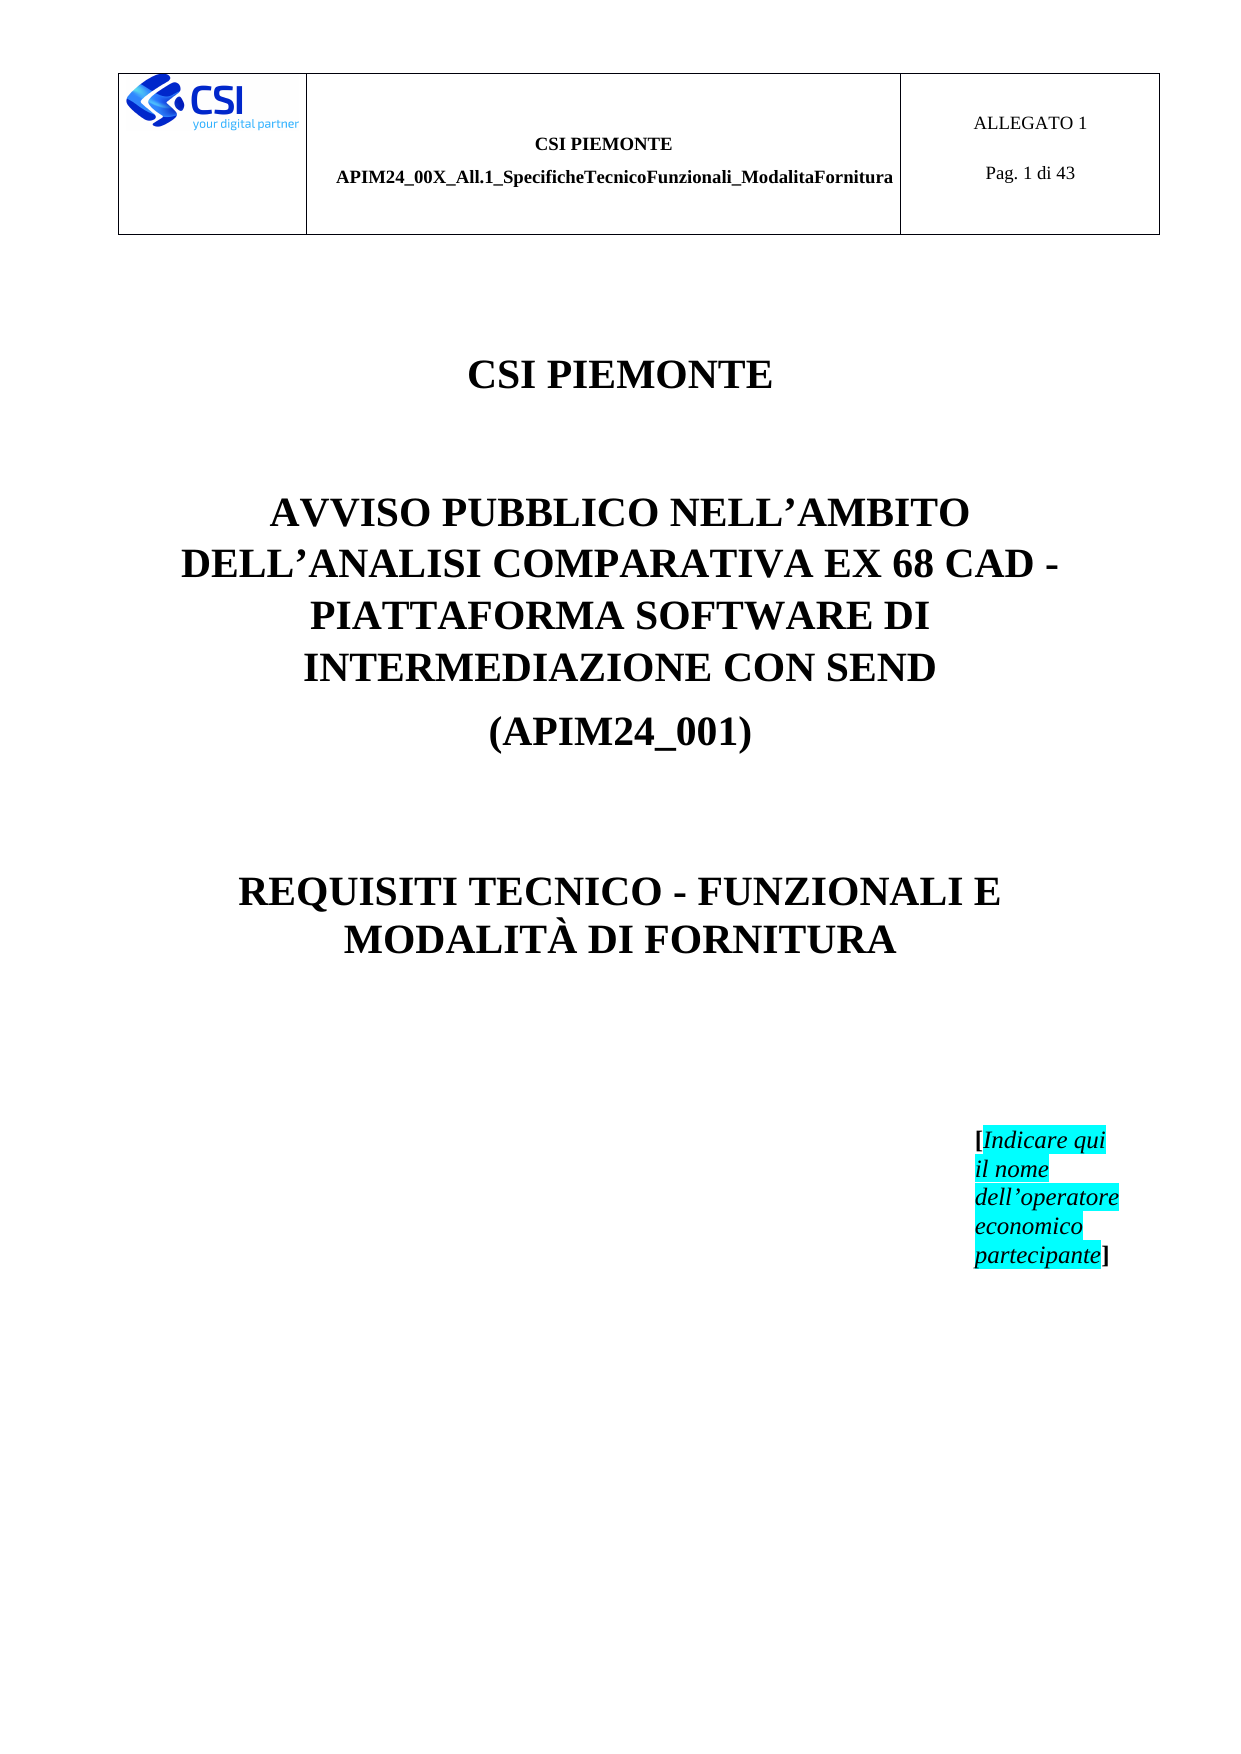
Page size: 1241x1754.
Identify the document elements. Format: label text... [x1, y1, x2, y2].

text CSI PIEMONTE [118, 350, 1122, 398]
picture [126, 74, 299, 131]
text [Indicare qui il nome dell’operatore economico partecipante] [974, 1125, 1122, 1269]
text Avviso pubblico nell’ambito dell’analisi comparativa ex 68 CAD - Piattaforma software di intermediazione con SEND [118, 487, 1122, 690]
text (APIM24_001) [118, 706, 1122, 754]
text REQUISITI TECNICO - FUNZIONALI E MODALITÀ DI FORNITURA [118, 866, 1122, 962]
